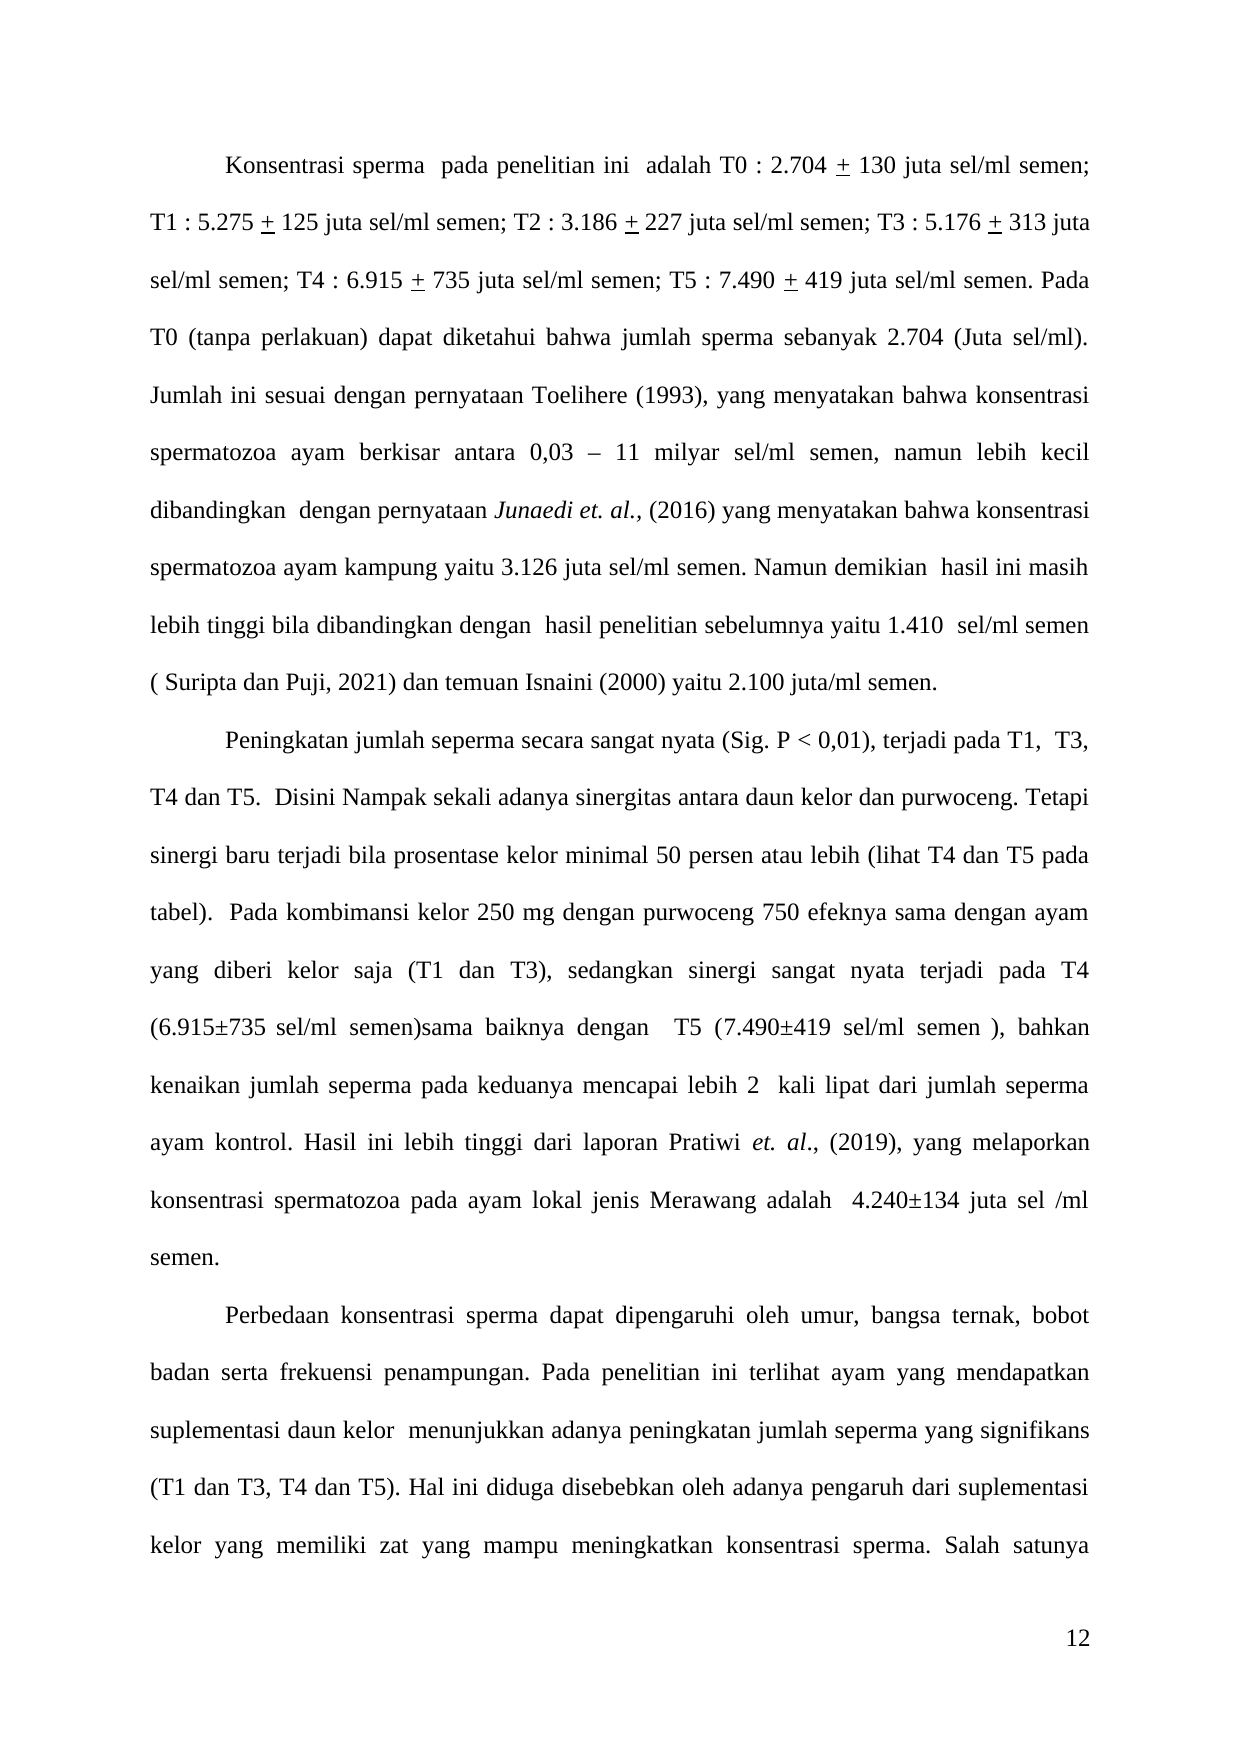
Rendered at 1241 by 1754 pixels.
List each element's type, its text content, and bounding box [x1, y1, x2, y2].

text Peningkatan jumlah seperma secara sangat nyata (Sig. P < 0,01), terjadi pada T1, T3, T4 dan T5. Disini Nampak sekali adanya sinergitas antara daun kelor dan purwoceng. Tetapi sinergi baru terjadi bila prosentase kelor minimal 50 persen atau lebih (lihat T4 dan T5 pada tabel). Pada kombimansi kelor 250 mg dengan purwoceng 750 efeknya sama dengan ayam yang diberi kelor saja (T1 dan T3), sedangkan sinergi sangat nyata terjadi pada T4 (6.915±735 sel/ml semen)sama baiknya dengan T5 (7.490±419 sel/ml semen ), bahkan kenaikan jumlah seperma pada keduanya mencapai lebih 2 kali lipat dari jumlah seperma ayam kontrol. Hasil ini lebih tinggi dari laporan Pratiwi et. al., (2019), yang melaporkan konsentrasi spermatozoa pada ayam lokal jenis Merawang adalah 4.240±134 juta sel /ml semen. [150, 725, 1090, 1271]
text Konsentrasi sperma pada penelitian ini adalah T0 : 2.704 + 130 juta sel/ml semen; T1 : 5.275 + 125 juta sel/ml semen; T2 : 3.186 + 227 juta sel/ml semen; T3 : 5.176 + 313 juta sel/ml semen; T4 : 6.915 + 735 juta sel/ml semen; T5 : 7.490 + 419 juta sel/ml semen. Pada T0 (tanpa perlakuan) dapat diketahui bahwa jumlah sperma sebanyak 2.704 (Juta sel/ml). Jumlah ini sesuai dengan pernyataan Toelihere (1993), yang menyatakan bahwa konsentrasi spermatozoa ayam berkisar antara 0,03 – 11 milyar sel/ml semen, namun lebih kecil dibandingkan dengan pernyataan Junaedi et. al., (2016) yang menyatakan bahwa konsentrasi spermatozoa ayam kampung yaitu 3.126 juta sel/ml semen. Namun demikian hasil ini masih lebih tinggi bila dibandingkan dengan hasil penelitian sebelumnya yaitu 1.410 sel/ml semen ( Suripta dan Puji, 2021) dan temuan Isnaini (2000) yaitu 2.100 juta/ml semen. [150, 150, 1090, 696]
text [150, 1300, 1090, 1559]
